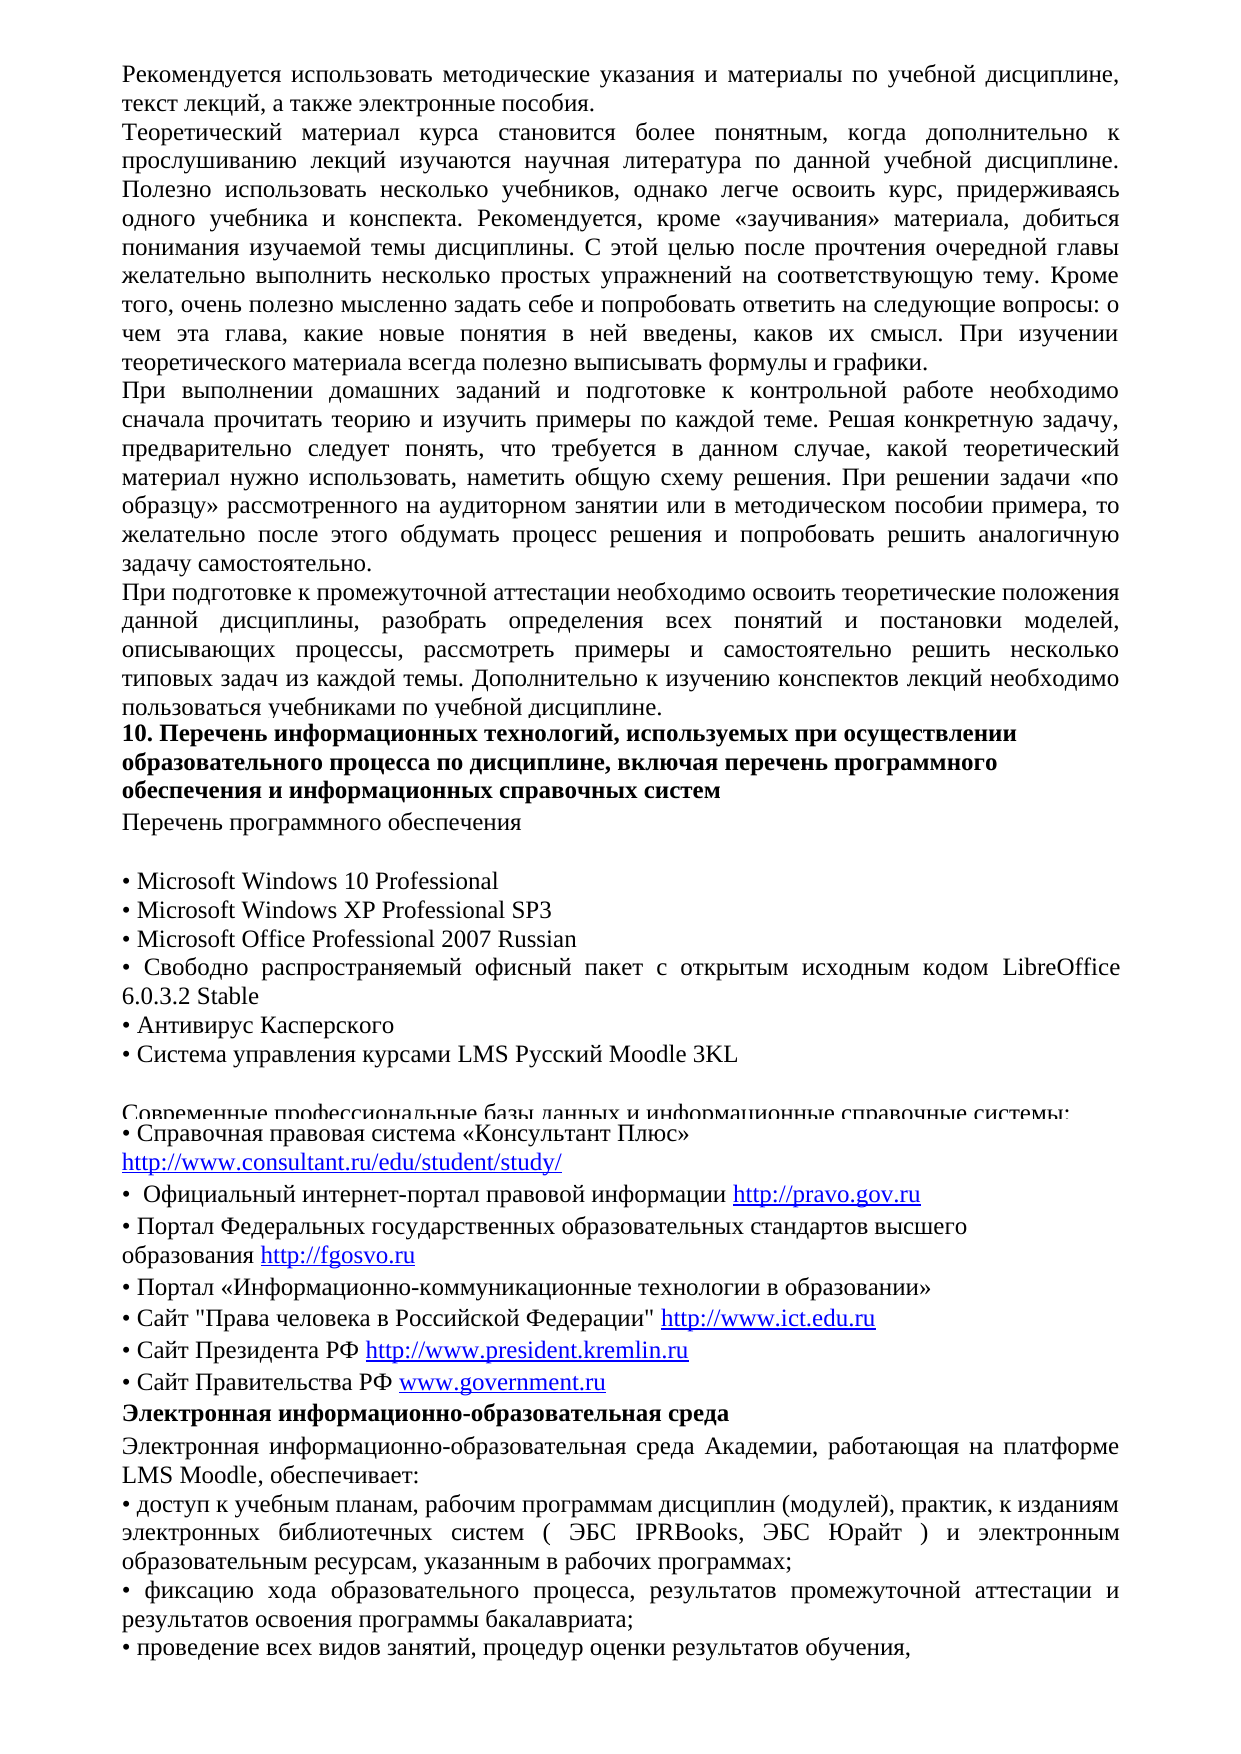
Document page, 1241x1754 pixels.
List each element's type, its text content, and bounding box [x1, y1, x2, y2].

table_cell • Сайт Правительства РФ www.government.ru [118, 1367, 1124, 1398]
table_cell • Портал Федеральных государственных образовательных стандартов высшего образования http://fgosvo.ru [118, 1211, 1124, 1272]
table_cell • Портал «Информационно-коммуникационные технологии в образовании» [118, 1272, 1124, 1303]
table_cell • Сайт "Права человека в Российской Федерации" http://www.ict.edu.ru [118, 1304, 1124, 1335]
table_cell Электронная информационно-образовательная среда Академии, работающая на платформе LMS Moodle, обеспечивает: • доступ к учебным планам, рабочим программам дисциплин (модулей), практик, к изданиям электронных библиотечных систем ( ЭБС IPRBooks, ЭБС Юрайт ) и электронным образовательным ресурсам, указанным в рабочих программах; • фиксацию хода образовательного процесса, результатов промежуточной аттестации и результатов освоения программы бакалавриата; • проведение всех видов занятий, процедур оценки результатов обучения, [118, 1431, 1124, 1662]
table_header Рекомендуется использовать методические указания и материалы по учебной дисциплине, текст лекций, а также электронные пособия. Теоретический материал курса становится более понятным, когда дополнительно к прослушиванию лекций изучаются научная литература по данной учебной дисциплине. Полезно использовать несколько учебников, однако легче освоить курс, придерживаясь одного учебника и конспекта. Рекомендуется, кроме «заучивания» материала, добиться понимания изучаемой темы дисциплины. С этой целью после прочтения очередной главы желательно выполнить несколько простых упражнений на соответствующую тему. Кроме того, очень полезно мысленно задать себе и попробовать ответить на следующие вопросы: о чем эта глава, какие новые понятия в ней введены, каков их смысл. При изучении теоретического материала всегда полезно выписывать формулы и графики. При выполнении домашних заданий и подготовке к контрольной работе необходимо сначала прочитать теорию и изучить примеры по каждой теме. Решая конкретную задачу, предварительно следует понять, что требуется в данном случае, какой теоретический материал нужно использовать, наметить общую схему решения. При решении задачи «по образцу» рассмотренного на аудиторном занятии или в методическом пособии примера, то желательно после этого обдумать процесс решения и попробовать решить аналогичную задачу самостоятельно. При подготовке к промежуточной аттестации необходимо освоить теоретические положения данной дисциплины, разобрать определения всех понятий и постановки моделей, описывающих процессы, рассмотреть примеры и самостоятельно решить несколько типовых задач из каждой темы. Дополнительно к изучению конспектов лекций необходимо пользоваться учебниками по учебной дисциплине. [118, 59, 1124, 718]
table_cell 10. Перечень информационных технологий, используемых при осуществлении образовательного процесса по дисциплине, включая перечень программного обеспечения и информационных справочных систем [118, 718, 1124, 807]
table_cell Перечень программного обеспечения • Microsoft Windows 10 Professional • Microsoft Windows XP Professional SP3 • Microsoft Office Professional 2007 Russian • Cвободно распространяемый офисный пакет с открытым исходным кодом LibreOffice 6.0.3.2 Stable • Антивирус Касперского • Cистема управления курсами LMS Русский Moodle 3KL Современные профессиональные базы данных и информационные справочные системы: [118, 807, 1124, 1118]
table_cell • Сайт Президента РФ http://www.president.kremlin.ru [118, 1335, 1124, 1367]
table_cell Электронная информационно-образовательная среда [118, 1399, 1124, 1431]
table_cell • Справочная правовая система «Консультант Плюс» http://www.consultant.ru/edu/student/study/ [118, 1118, 1124, 1179]
table_cell • Официальный интернет-портал правовой информации http://pravo.gov.ru [118, 1179, 1124, 1211]
